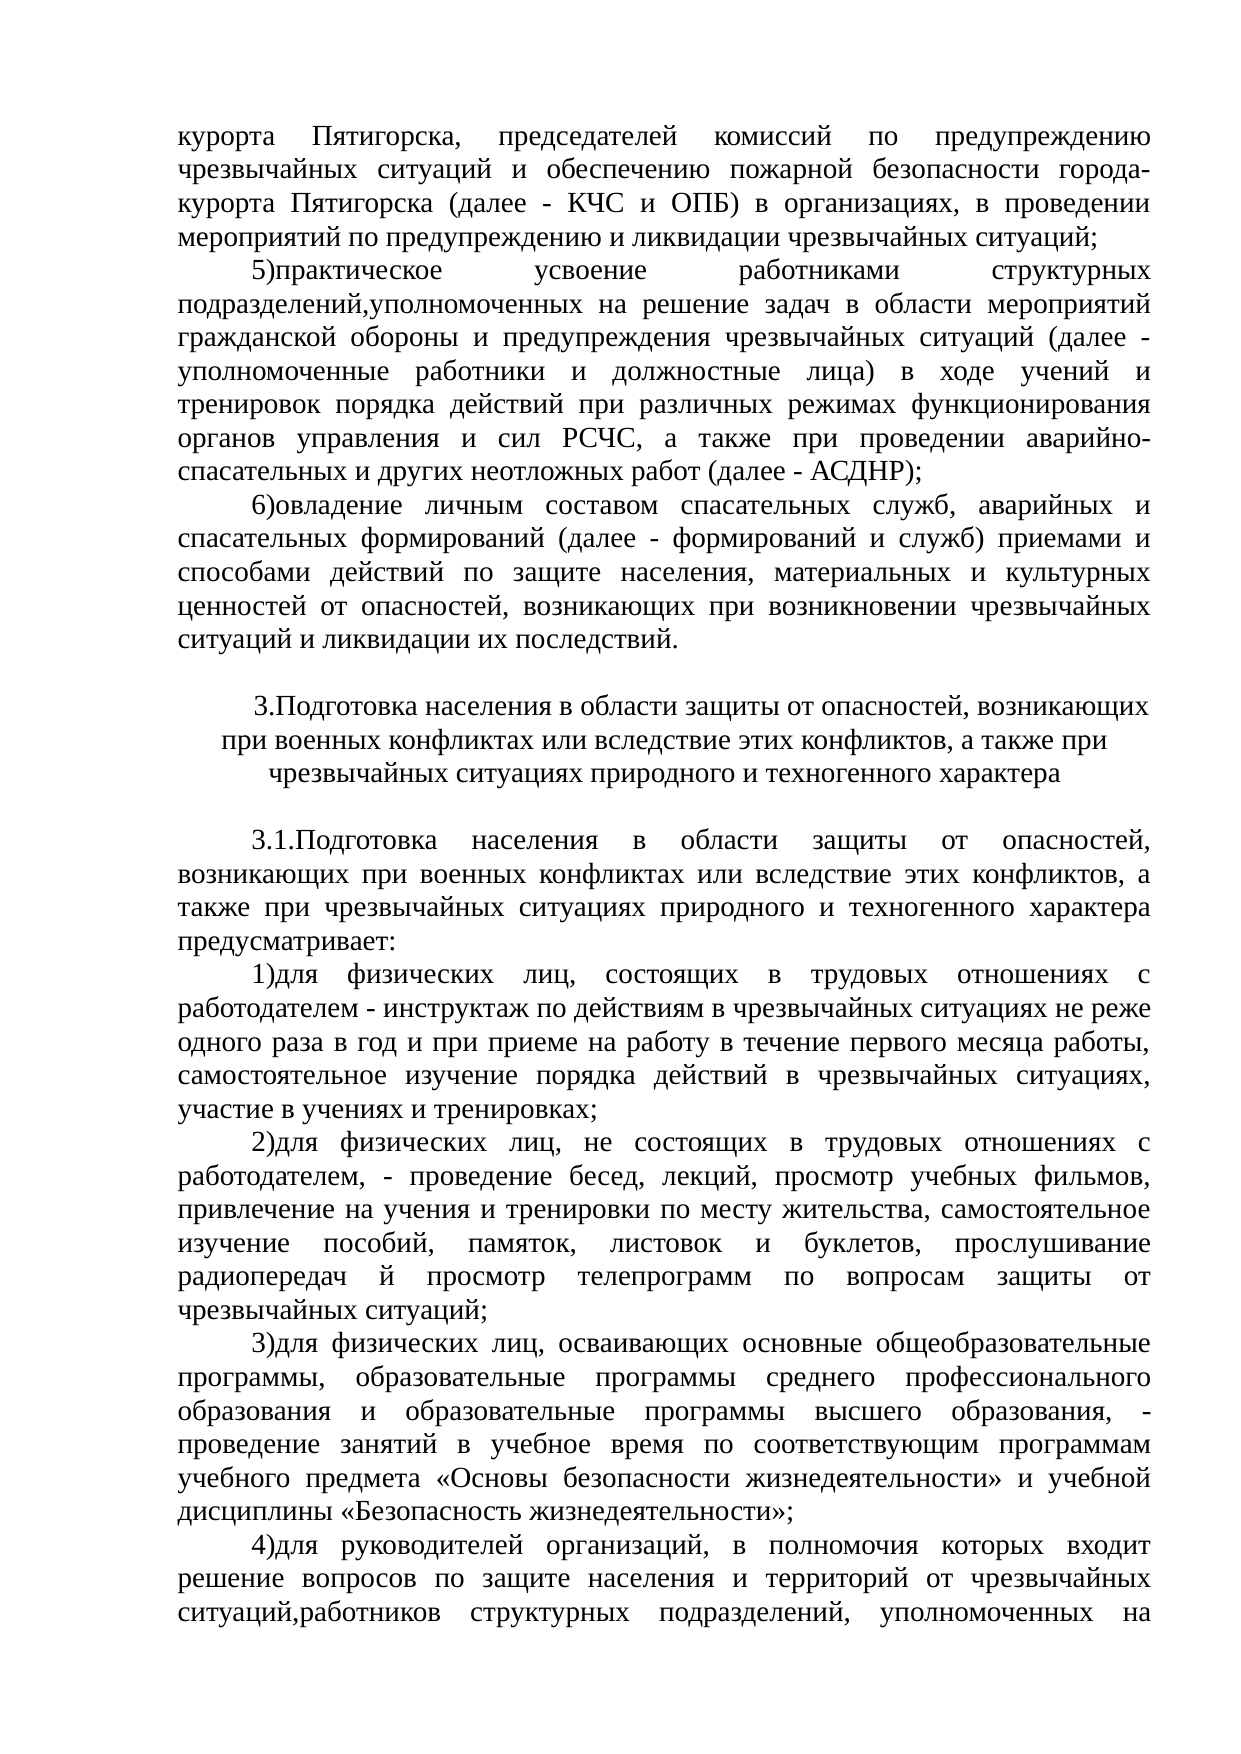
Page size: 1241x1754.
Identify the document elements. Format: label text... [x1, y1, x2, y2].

text 2)для физических лиц, не состоящих в трудовых отношениях с работодателем, - проведение бесед, лекций, просмотр учебных фильмов, привлечение на учения и тренировки по месту жительства, самостоятельное изучение пособий, памяток, листовок и буклетов, прослушивание радиопередач й просмотр телепрограмм по вопросам защиты от чрезвычайных ситуаций; [177, 1124, 1152, 1326]
text 1)для физических лиц, состоящих в трудовых отношениях с работодателем - инструктаж по действиям в чрезвычайных ситуациях не реже одного раза в год и при приеме на работу в течение первого месяца работы, самостоятельное изучение порядка действий в чрезвычайных ситуациях, участие в учениях и тренировках; [177, 957, 1152, 1124]
text 3.Подготовка населения в области защиты от опасностей, возникающих при военных конфликтах или вследствие этих конфликтов, а также при чрезвычайных ситуациях природного и техногенного характера [177, 688, 1152, 789]
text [177, 1527, 1152, 1627]
text 3)для физических лиц, осваивающих основные общеобразовательные программы, образовательные программы среднего профессионального образования и образовательные программы высшего образования, - проведение занятий в учебное время по соответствующим программам учебного предмета «Основы безопасности жизнедеятельности» и учебной дисциплины «Безопасность жизнедеятельности»; [177, 1326, 1152, 1527]
text 5)практическое усвоение работниками структурных подразделений,уполномоченных на решение задач в области мероприятий гражданской обороны и предупреждения чрезвычайных ситуаций (далее - уполномоченные работники и должностные лица) в ходе учений и тренировок порядка действий при различных режимах функционирования органов управления и сил РСЧС, а также при проведении аварийно-спасательных и других неотложных работ (далее - АСДНР); [177, 252, 1152, 487]
text 6)овладение личным составом спасательных служб, аварийных и спасательных формирований (далее - формирований и служб) приемами и способами действий по защите населения, материальных и культурных ценностей от опасностей, возникающих при возникновении чрезвычайных ситуаций и ликвидации их последствий. [177, 487, 1152, 655]
text 3.1.Подготовка населения в области защиты от опасностей, возникающих при военных конфликтах или вследствие этих конфликтов, а также при чрезвычайных ситуациях природного и техногенного характера предусматривает: [177, 822, 1152, 957]
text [177, 118, 1152, 252]
